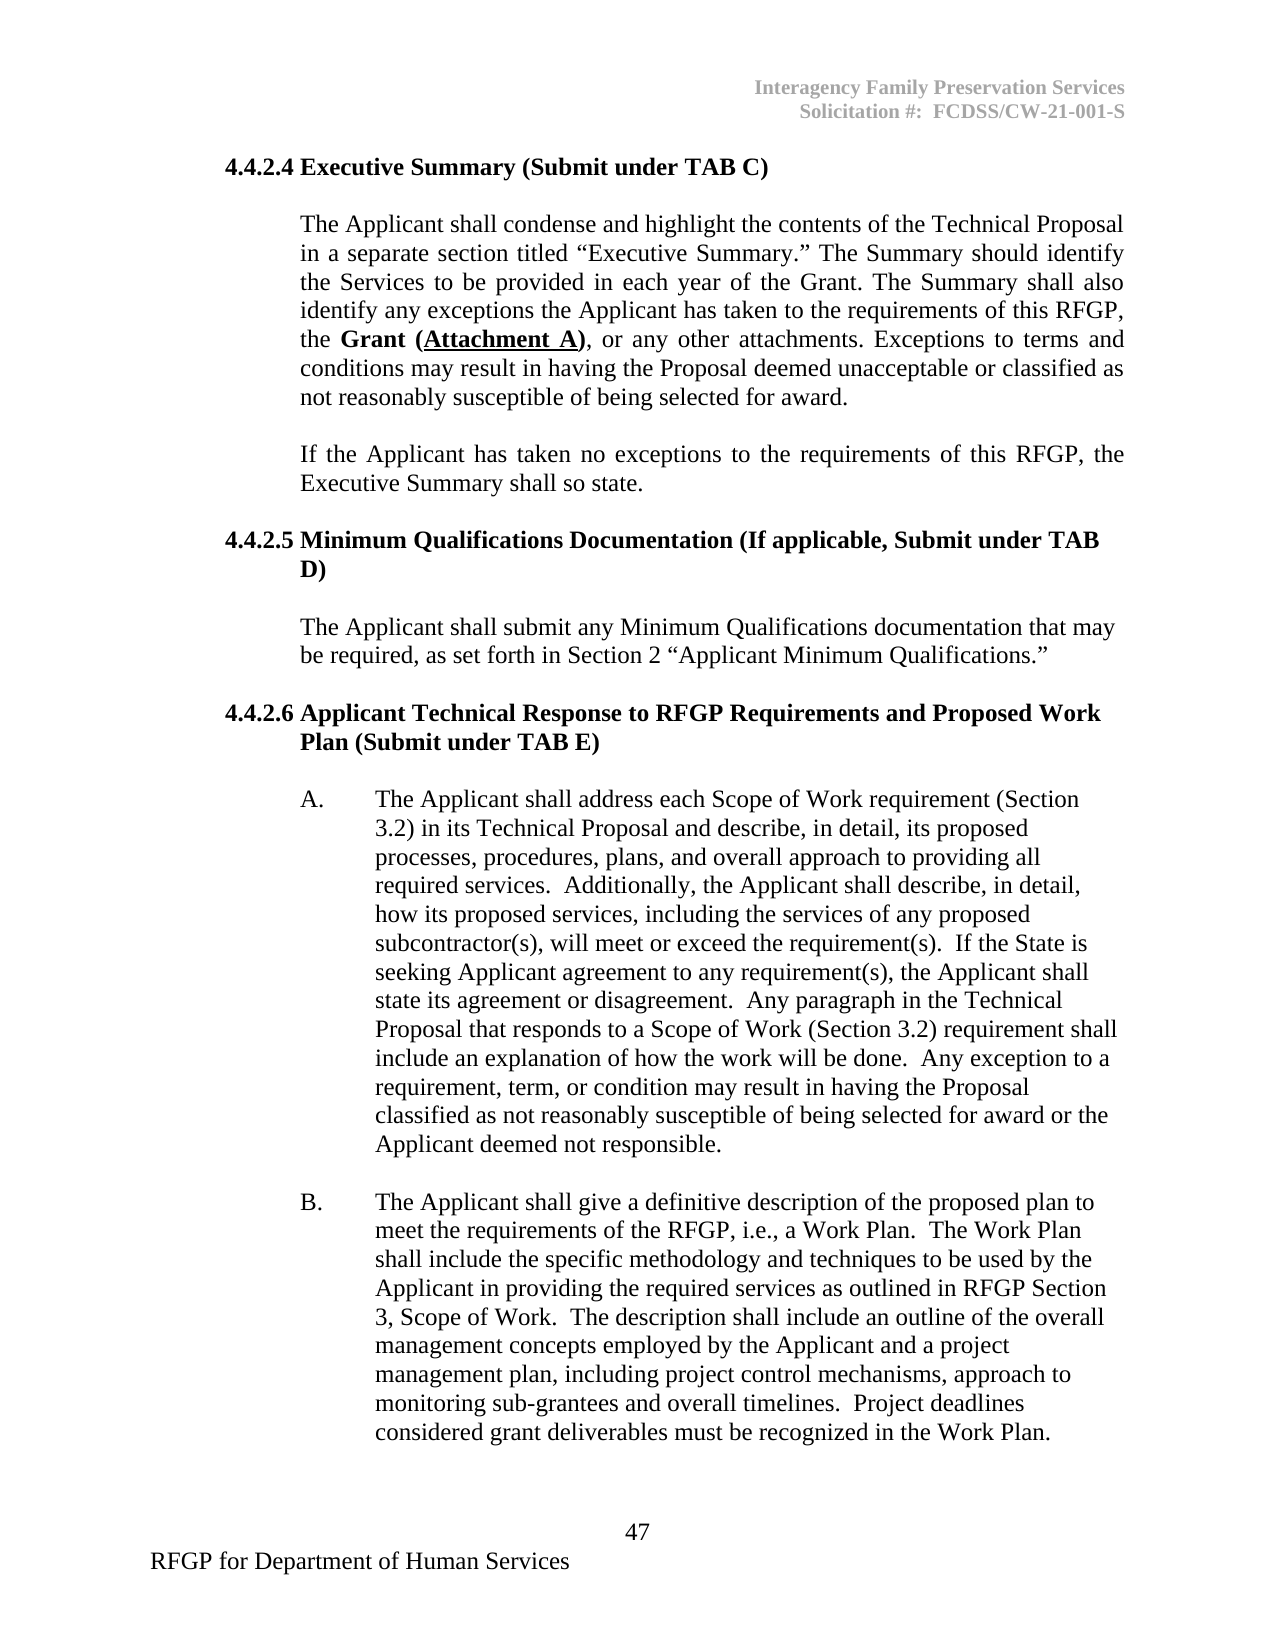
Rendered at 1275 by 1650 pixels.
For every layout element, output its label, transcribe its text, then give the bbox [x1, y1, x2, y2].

text The Applicant shall condense and highlight the contents of the Technical Proposal in a separate section titled “Executive Summary.” The Summary should identify the Services to be provided in each year of the Grant. The Summary shall also identify any exceptions the Applicant has taken to the requirements of this RFGP, the Grant (Attachment A), or any other attachments. Exceptions to terms and conditions may result in having the Proposal deemed unacceptable or classified as not reasonably susceptible of being selected for award. [300, 209, 1125, 411]
list The Applicant shall address each Scope of Work requirement (Section 3.2) in its Technical Proposal and describe, in detail, its proposed processes, procedures, plans, and overall approach to providing all required services. Additionally, the Applicant shall describe, in detail, how its proposed services, including the services of any proposed subcontractor(s), will meet or exceed the requirement(s). If the State is seeking Applicant agreement to any requirement(s), the Applicant shall state its agreement or disagreement. Any paragraph in the Technical Proposal that responds to a Scope of Work (Section 3.2) requirement shall include an explanation of how the work will be done. Any exception to a requirement, term, or condition may result in having the Proposal classified as not reasonably susceptible of being selected for award or the Applicant deemed not responsible. [300, 784, 1125, 1158]
text The Applicant shall submit any Minimum Qualifications documentation that may be required, as set forth in Section 2 “Applicant Minimum Qualifications.” [300, 612, 1125, 669]
text 4.4.2.5 Minimum Qualifications Documentation (If applicable, Submit under TAB D) [225, 526, 1125, 583]
text If the Applicant has taken no exceptions to the requirements of this RFGP, the Executive Summary shall so state. [300, 439, 1125, 497]
list Applicant Technical Response to RFGP Requirements and Proposed Work Plan (Submit under TAB E) [225, 698, 1125, 756]
list The Applicant shall give a definitive description of the proposed plan to meet the requirements of the RFGP, i.e., a Work Plan. The Work Plan shall include the specific methodology and techniques to be used by the Applicant in providing the required services as outlined in RFGP Section 3, Scope of Work. The description shall include an outline of the overall management concepts employed by the Applicant and a project management plan, including project control mechanisms, approach to monitoring sub-grantees and overall timelines. Project deadlines considered grant deliverables must be recognized in the Work Plan. [300, 1187, 1125, 1446]
text 4.4.2.4 Executive Summary (Submit under TAB C) [150, 152, 1125, 181]
